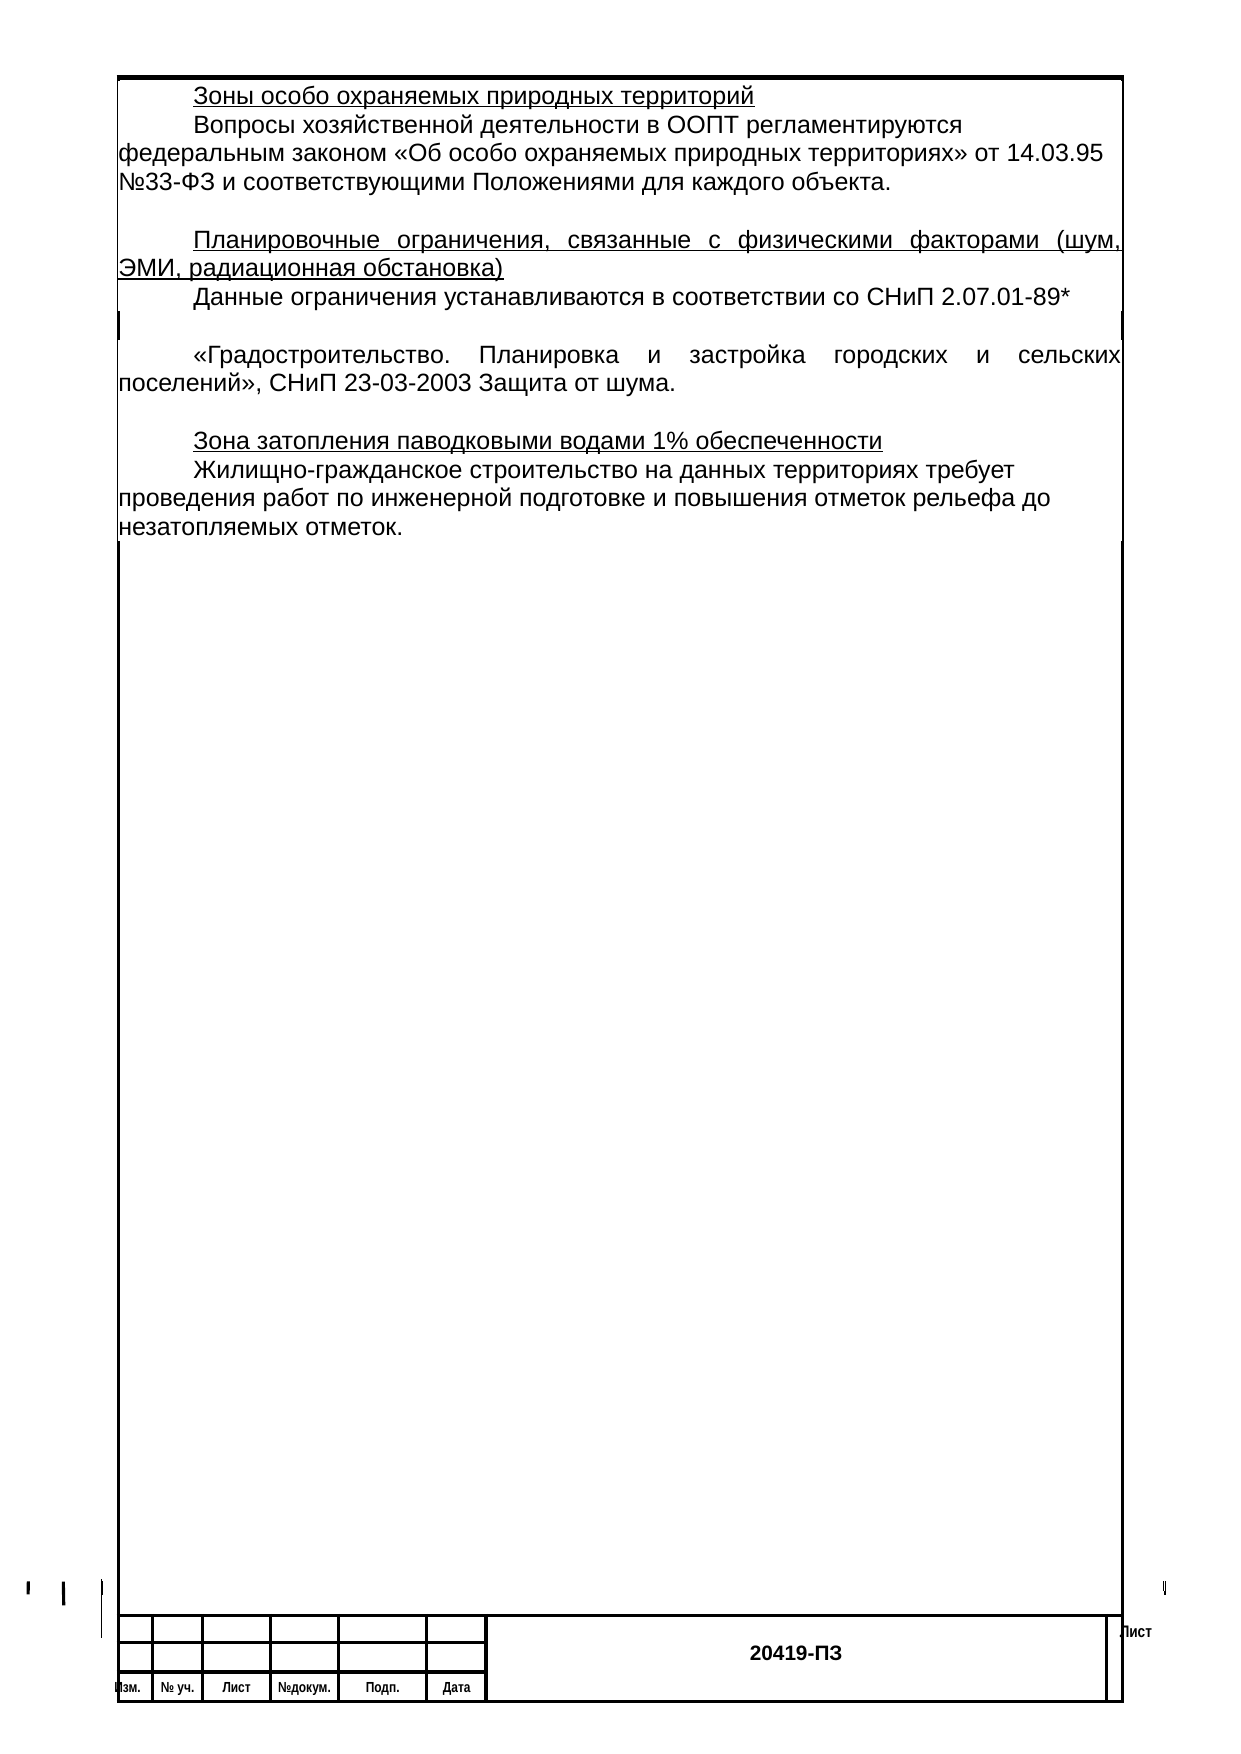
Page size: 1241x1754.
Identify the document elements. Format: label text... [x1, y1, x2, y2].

text Зоны особо охраняемых природных территорий [118, 81, 1122, 110]
text Жилищно-гражданское строительство на данных территориях требует проведения работ по инженерной подготовке и повышения отметок рельефа до незатопляемых отметок. [118, 455, 1122, 541]
text Вопросы хозяйственной деятельности в ООПТ регламентируются федеральным законом «Об особо охраняемых природных территориях» от 14.03.95 №33-ФЗ и соответствующими Положениями для каждого объекта. [118, 110, 1122, 196]
text Данные ограничения устанавливаются в соответствии со СНиП 2.07.01-89* [118, 282, 1122, 311]
text «Градостроительство. Планировка и застройка городских и сельских поселений», СНиП 23-03-2003 Защита от шума. [118, 340, 1122, 397]
text Зона затопления паводковыми водами 1% обеспеченности [118, 426, 1122, 455]
text Планировочные ограничения, связанные с физическими факторами (шум, ЭМИ, радиационная обстановка) [118, 225, 1122, 282]
